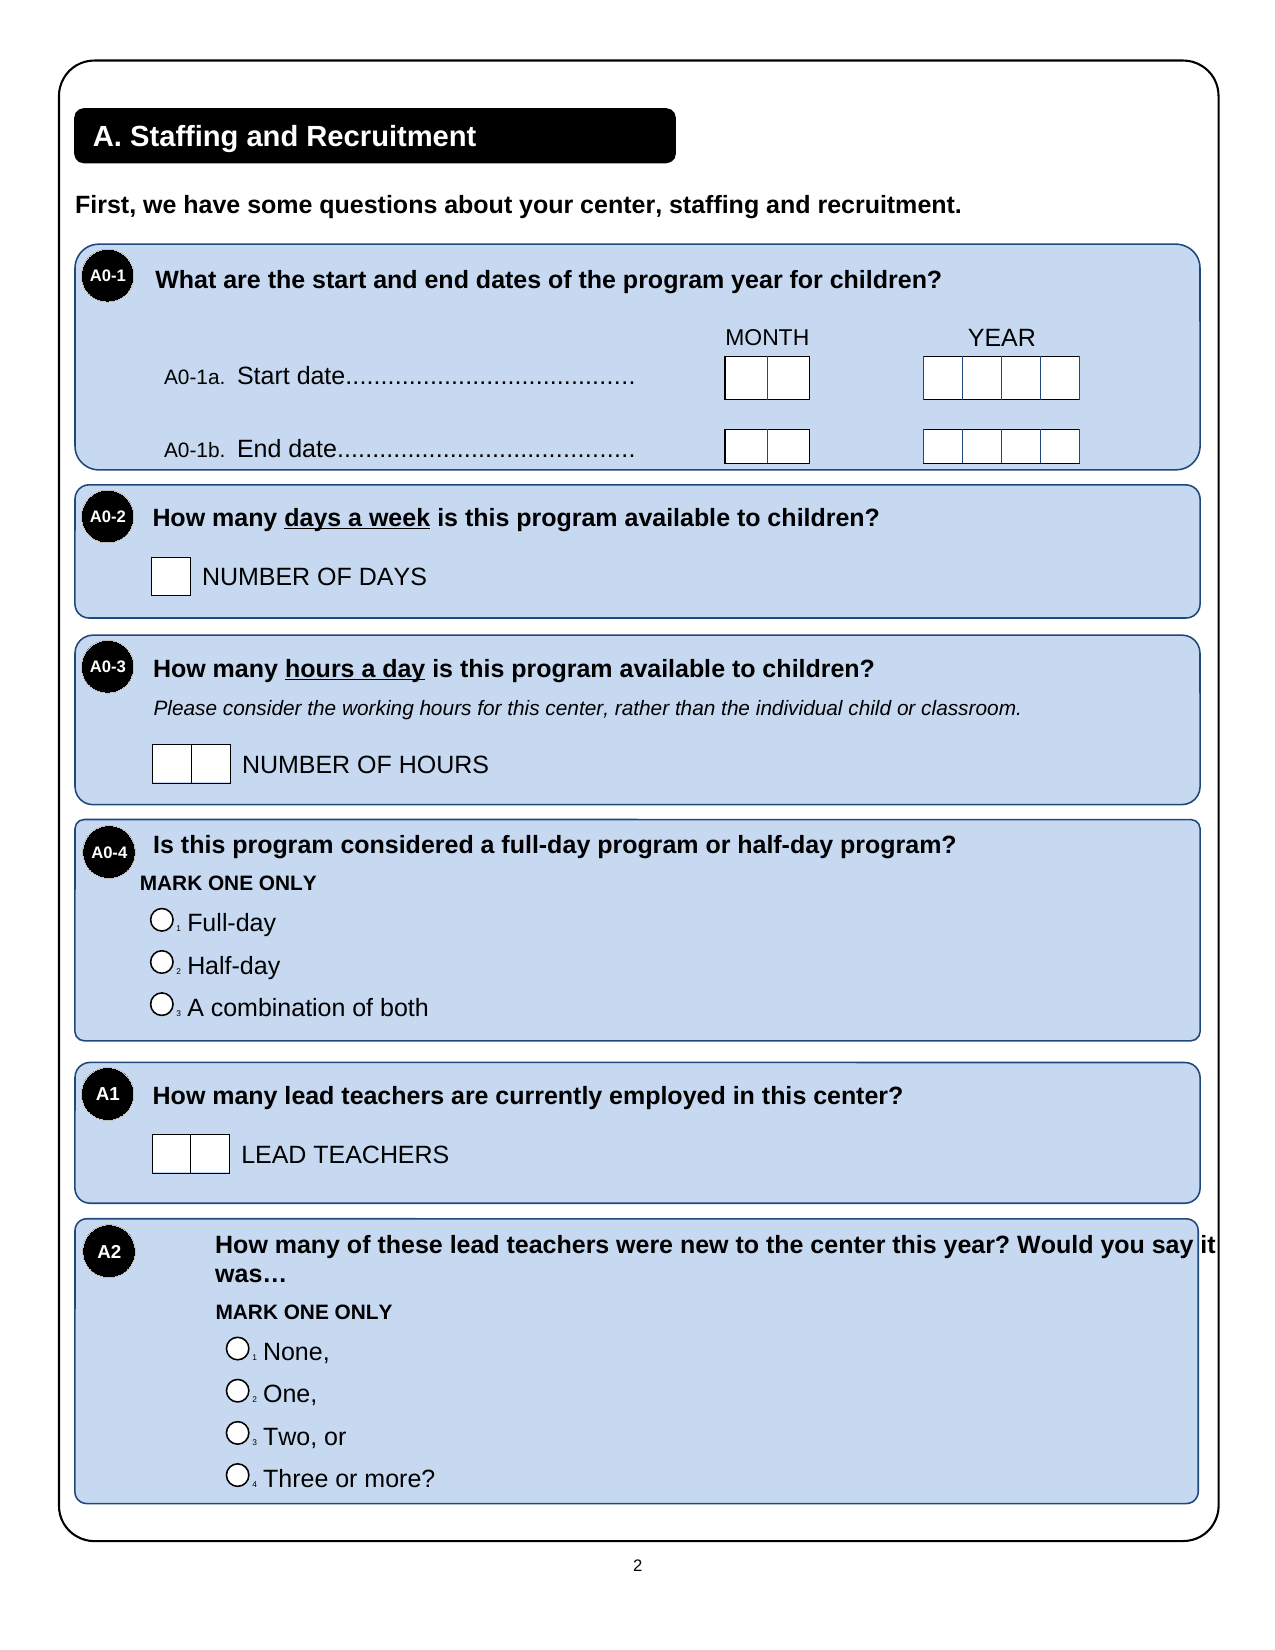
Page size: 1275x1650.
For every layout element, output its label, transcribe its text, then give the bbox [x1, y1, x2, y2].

text First, we have some questions about your center, staffing and recruitment. [75, 190, 1209, 219]
